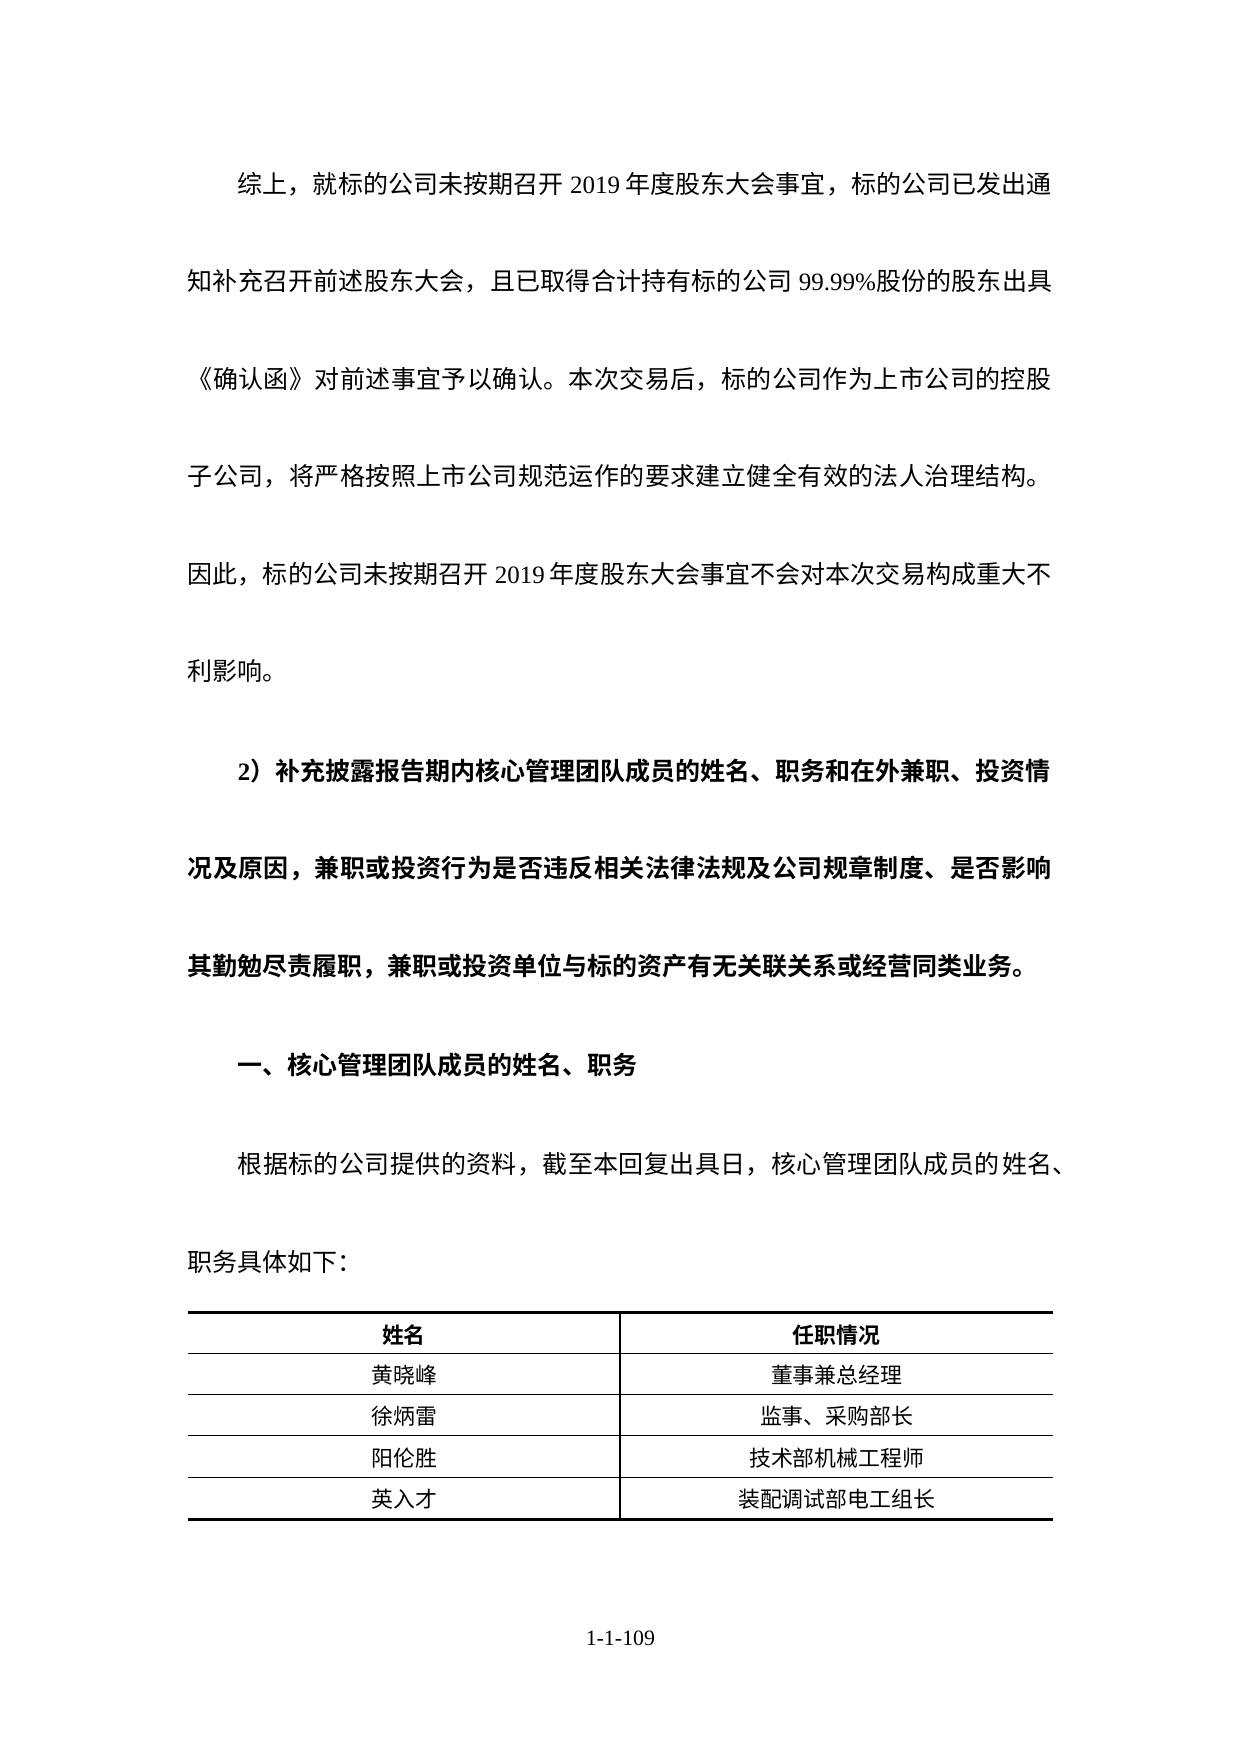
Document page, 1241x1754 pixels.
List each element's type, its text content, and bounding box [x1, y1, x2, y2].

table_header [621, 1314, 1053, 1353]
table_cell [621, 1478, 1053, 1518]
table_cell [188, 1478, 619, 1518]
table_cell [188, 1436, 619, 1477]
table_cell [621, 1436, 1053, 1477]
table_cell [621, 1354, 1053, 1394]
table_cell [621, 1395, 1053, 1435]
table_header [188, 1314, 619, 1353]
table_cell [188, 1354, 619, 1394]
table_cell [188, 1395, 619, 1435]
text 2）补充披露报告期内核心管理团队成员的姓名、职务和在外兼职、投资情况及原因，兼职或投资行为是否违反相关法律法规及公司规章制度、是否影响其勤勉尽责履职，兼职或投资单位与标的资产有无关联关系或经营同类业务。 [187, 737, 1053, 997]
text 综上，就标的公司未按期召开2019年度股东大会事宜，标的公司已发出通知补充召开前述股东大会，且已取得合计持有标的公司99.99%股份的股东出具《确认函》对前述事宜予以确认。本次交易后，标的公司作为上市公司的控股子公司，将严格按照上市公司规范运作的要求建立健全有效的法人治理结构。因此，标的公司未按期召开2019年度股东大会事宜不会对本次交易构成重大不利影响。 [187, 150, 1053, 702]
text 根据标的公司提供的资料，截至本回复出具日，核心管理团队成员的姓名、职务具体如下： [187, 1131, 1053, 1293]
text 一、核心管理团队成员的姓名、职务 [187, 1031, 1053, 1096]
